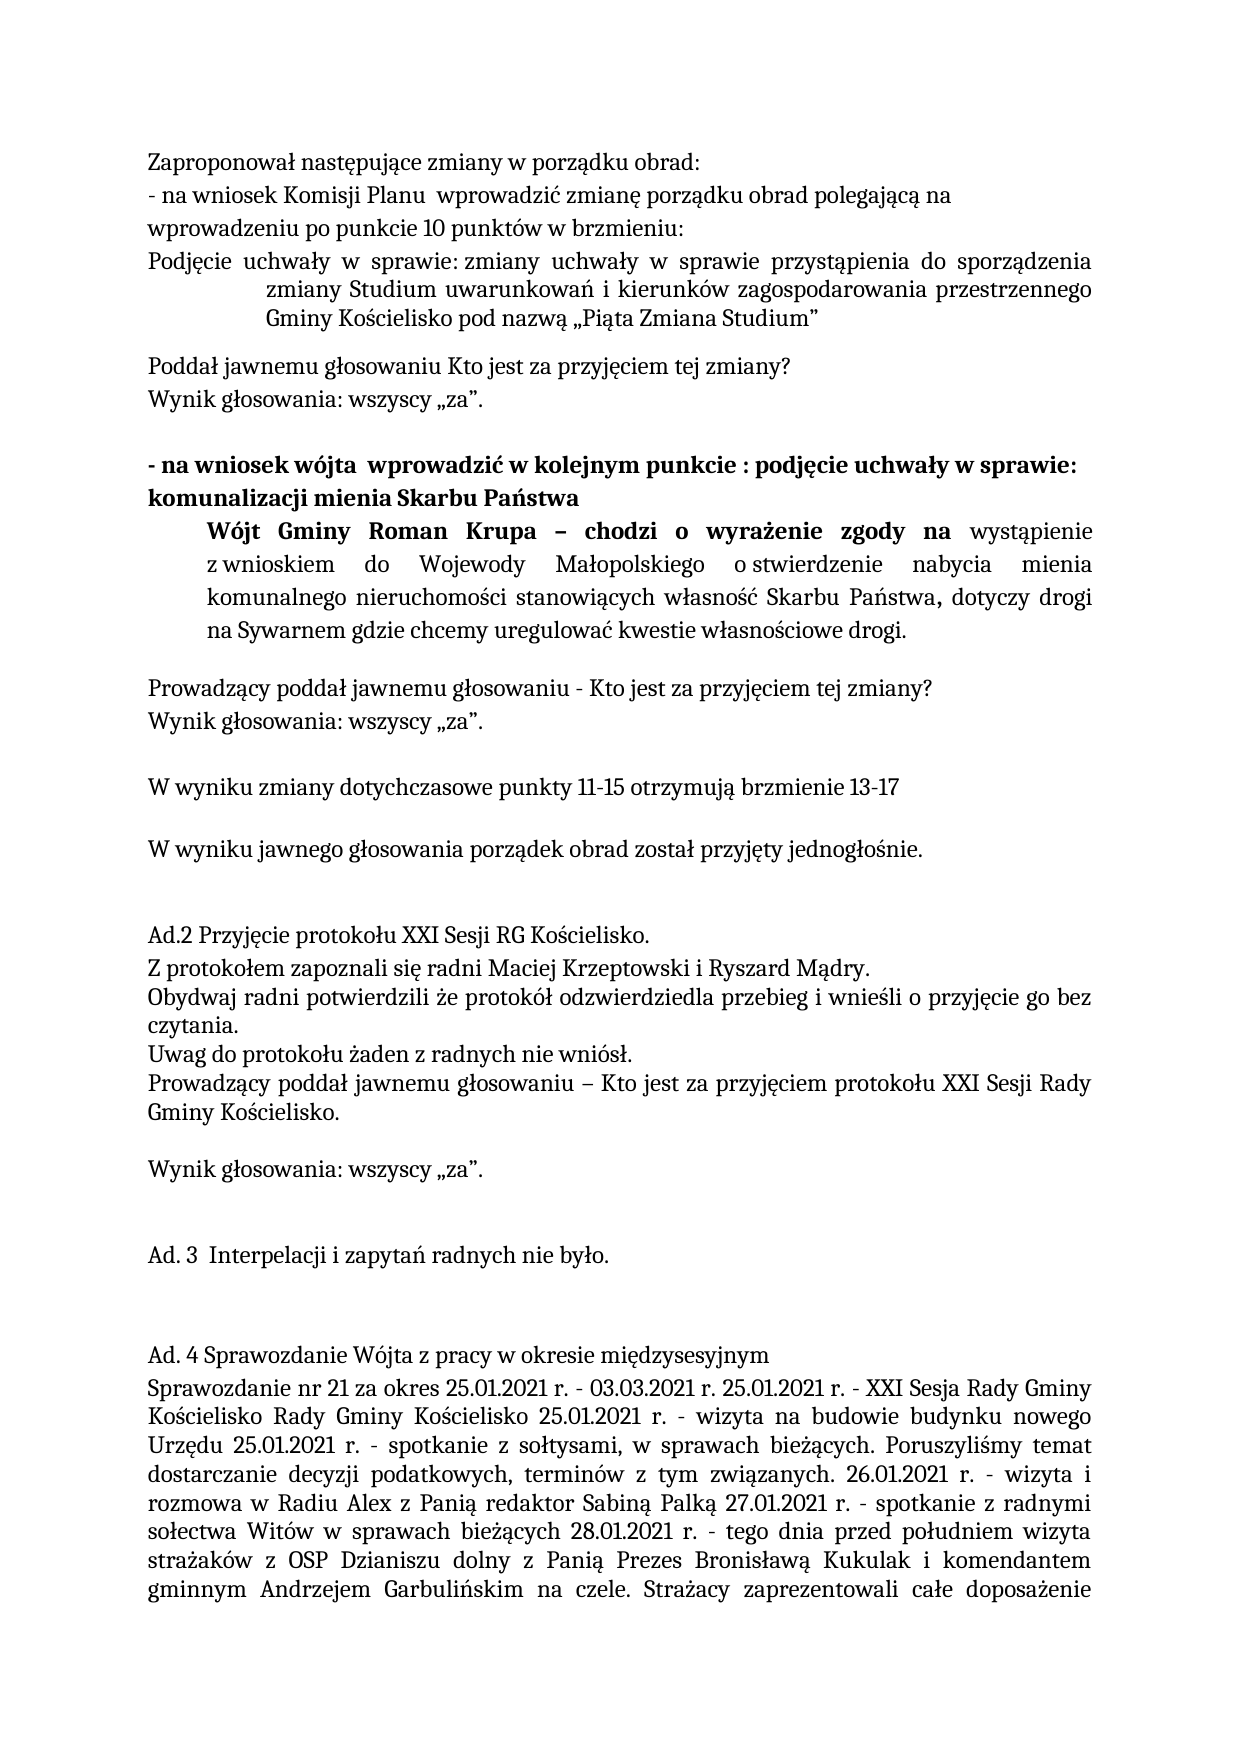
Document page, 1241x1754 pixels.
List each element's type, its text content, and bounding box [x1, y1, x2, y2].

text Uwag do protokołu żaden z radnych nie wniósł. [148, 1040, 1093, 1069]
text W wyniku zmiany dotychczasowe punkty 11-15 otrzymują brzmienie 13-17 [148, 773, 1093, 802]
text Zaproponował następujące zmiany w porządku obrad: [148, 148, 1093, 176]
text Wynik głosowania: wszyscy „za”. [148, 1155, 1093, 1184]
text Prowadzący poddał jawnemu głosowaniu - Kto jest za przyjęciem tej zmiany? [148, 674, 1093, 703]
text Ad. 4 Sprawozdanie Wójta z pracy w okresie międzysesyjnym [148, 1341, 1093, 1369]
text Z protokołem zapoznali się radni Maciej Krzeptowski i Ryszard Mądry. [148, 954, 1093, 983]
text Obydwaj radni potwierdzili że protokół odzwierdziedla przebieg i wnieśli o przyjęcie go bez czytania. [148, 983, 1093, 1040]
text Podjęcie uchwały w sprawie: zmiany uchwały w sprawie przystąpienia do sporządzenia zmiany Studium uwarunkowań i kierunków zagospodarowania przestrzennego Gminy Kościelisko pod nazwą „Piąta Zmiana Studium” [148, 247, 1093, 333]
text Ad.2 Przyjęcie protokołu XXI Sesji RG Kościelisko. [148, 921, 1093, 950]
text Prowadzący poddał jawnemu głosowaniu – Kto jest za przyjęciem protokołu XXI Sesji Rady Gminy Kościelisko. [148, 1069, 1093, 1126]
text Wójt Gminy Roman Krupa – chodzi o wyrażenie zgody na wystąpienie z wnioskiem do Wojewody Małopolskiego o stwierdzenie nabycia mienia komunalnego nieruchomości stanowiących własność Skarbu Państwa, dotyczy drogi na Sywarnem gdzie chcemy uregulować kwestie własnościowe drogi. [207, 546, 1093, 644]
text Wynik głosowania: wszyscy „za”. [148, 385, 1093, 413]
text W wyniku jawnego głosowania porządek obrad został przyjęty jednogłośnie. [148, 835, 1093, 863]
text Wynik głosowania: wszyscy „za”. [148, 707, 1093, 736]
text - na wniosek wójta wprowadzić w kolejnym punkcie : podjęcie uchwały w sprawie: komunalizacji mienia Skarbu Państwa [148, 451, 1144, 512]
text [148, 1373, 1093, 1603]
text Poddał jawnemu głosowaniu Kto jest za przyjęciem tej zmiany? [148, 352, 1093, 380]
text Ad. 3 Interpelacji i zapytań radnych nie było. [148, 1241, 1093, 1270]
text - na wniosek Komisji Planu wprowadzić zmianę porządku obrad polegającą na wprowadzeniu po punkcie 10 punktów w brzmieniu: [148, 181, 1093, 242]
